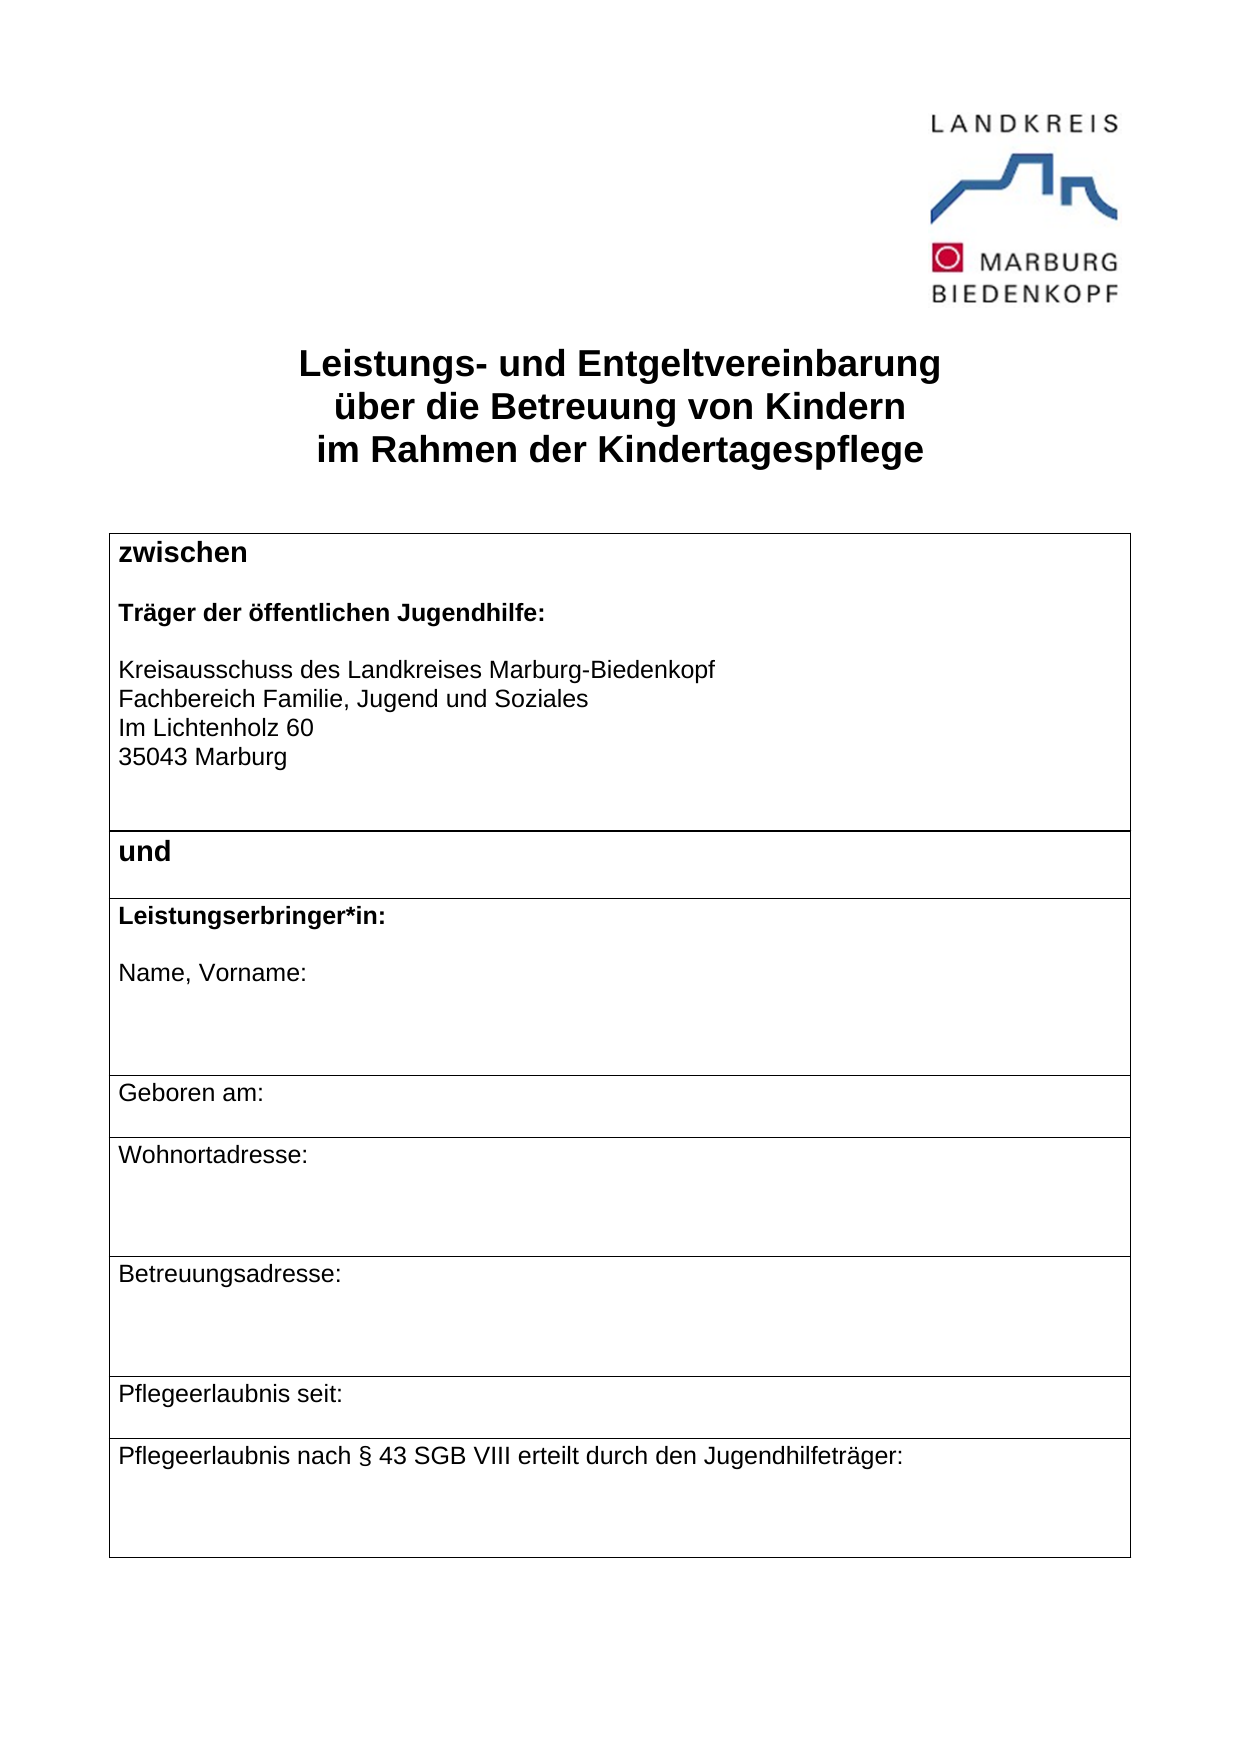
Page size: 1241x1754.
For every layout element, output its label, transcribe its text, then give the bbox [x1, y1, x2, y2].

text zwischen [110, 534, 1130, 569]
text Wohnortadresse: [110, 1138, 1130, 1256]
text und [110, 832, 1130, 898]
text Leistungserbringer*in: Name, Vorname: [110, 899, 1130, 1075]
text Fachbereich Familie, Jugend und Soziales [118, 684, 1122, 713]
text Pflegeerlaubnis seit: [110, 1377, 1130, 1438]
text Leistungs- und Entgeltvereinbarung [118, 341, 1122, 384]
text 35043 Marburg [118, 742, 1122, 770]
text Kreisausschuss des Landkreises Marburg-Biedenkopf [118, 655, 1122, 684]
picture [928, 112, 1123, 308]
text Im Lichtenholz 60 [118, 713, 1122, 742]
text über die Betreuung von Kindern [118, 384, 1122, 427]
text Träger der öffentlichen Jugendhilfe: [118, 598, 1122, 627]
text Pflegeerlaubnis nach § 43 SGB VIII erteilt durch den Jugendhilfeträger: [110, 1439, 1130, 1557]
text im Rahmen der Kindertagespflege [118, 427, 1122, 470]
text Geboren am: [110, 1076, 1130, 1137]
text Betreuungsadresse: [110, 1257, 1130, 1376]
